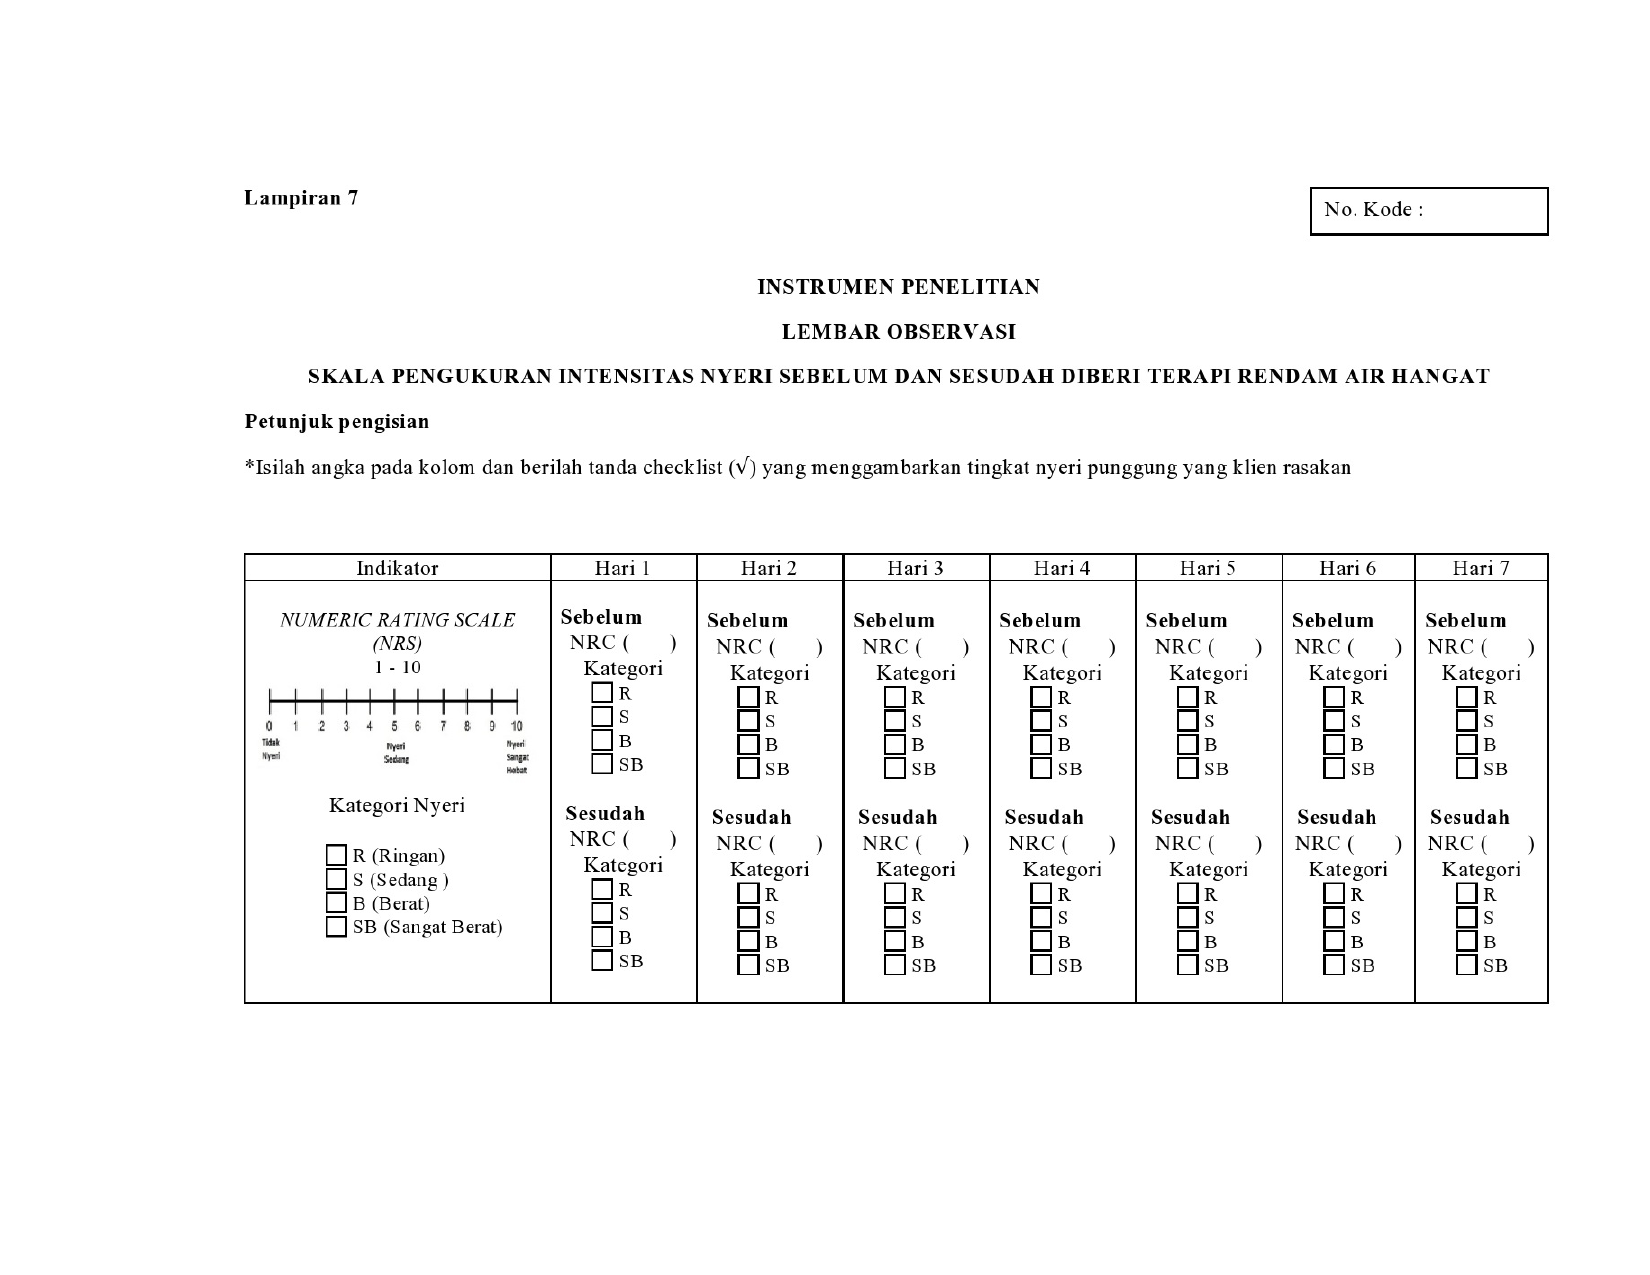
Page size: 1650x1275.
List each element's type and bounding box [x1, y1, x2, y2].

picture [236, 177, 1556, 1011]
